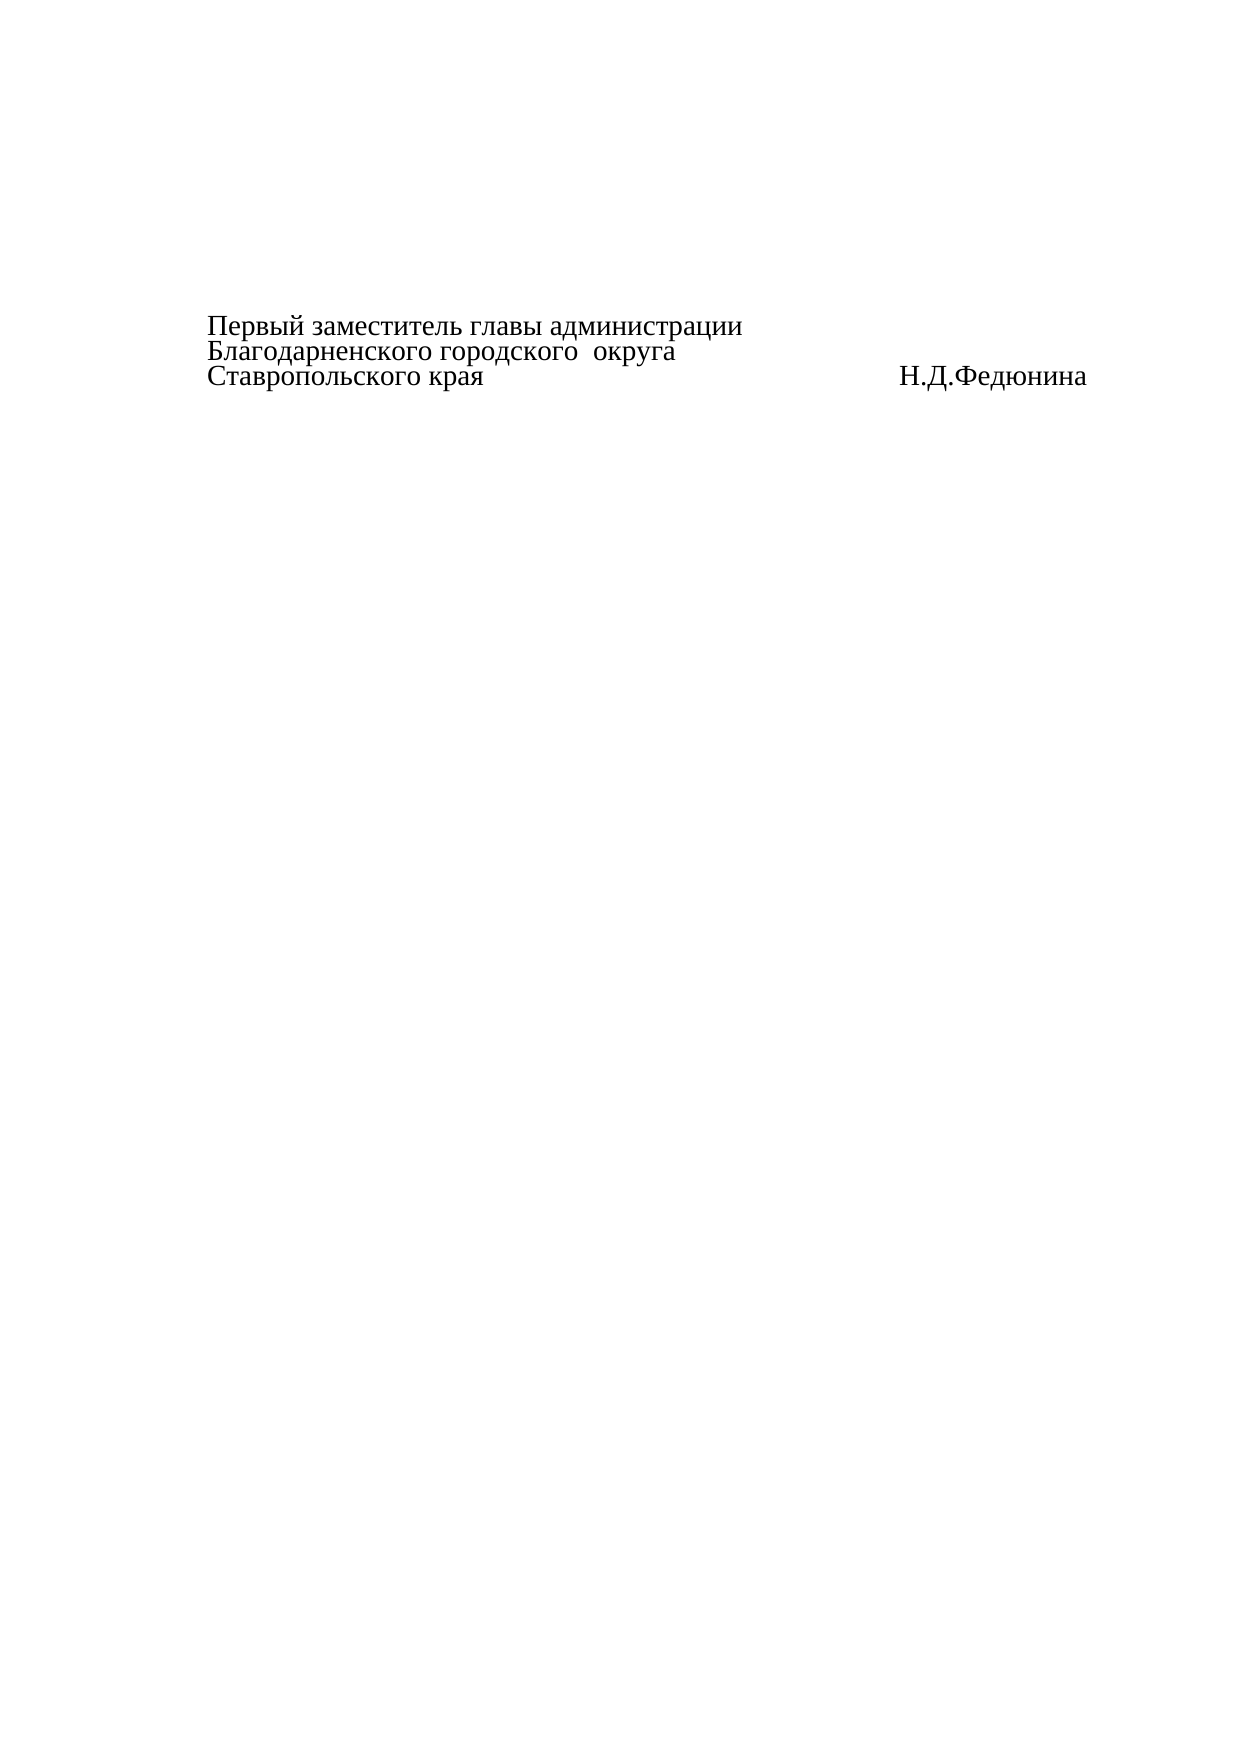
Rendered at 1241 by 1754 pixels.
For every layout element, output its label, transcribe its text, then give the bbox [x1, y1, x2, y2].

text Первый заместитель главы администрации [207, 315, 1181, 340]
text Ставропольского края Н.Д.Федюнина [207, 365, 1181, 390]
text Благодарненского городского округа [207, 340, 1181, 365]
